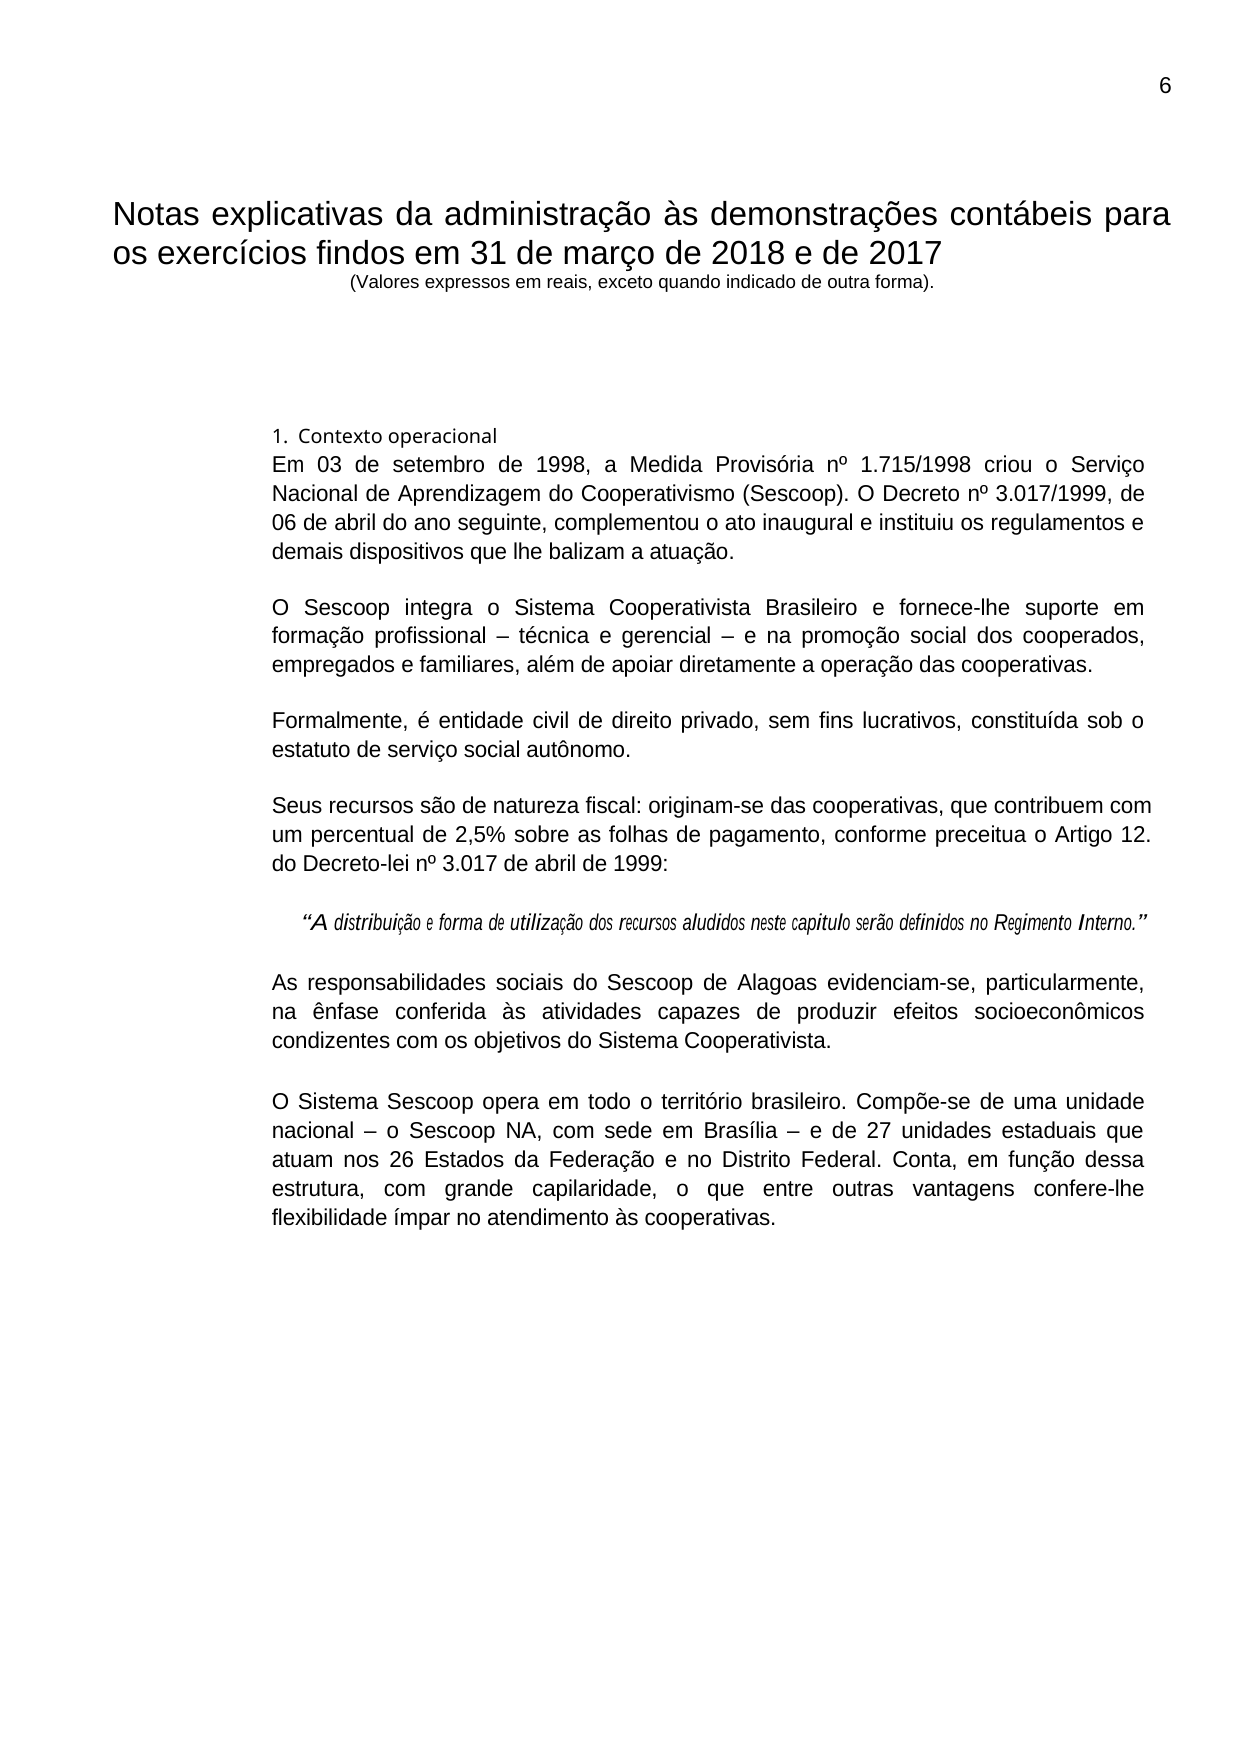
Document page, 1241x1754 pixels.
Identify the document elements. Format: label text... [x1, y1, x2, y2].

text Notas explicativas da administração às demonstrações contábeis para os exercícios findos em 31 de março de 2018 e de 2017 [112, 194, 1171, 271]
text Seus recursos são de natureza fiscal: originam-se das cooperativas, que contribuem com um percentual de 2,5% sobre as folhas de pagamento, conforme preceitua o Artigo 12. do Decreto-lei nº 3.017 de abril de 1999: [272, 792, 1153, 877]
text O Sescoop integra o Sistema Cooperativista Brasileiro e fornece-lhe suporte em formação profissional – técnica e gerencial – e na promoção social dos cooperados, empregados e familiares, além de apoiar diretamente a operação das cooperativas. [272, 593, 1146, 678]
text O Sistema Sescoop opera em todo o território brasileiro. Compõe-se de uma unidade nacional – o Sescoop NA, com sede em Brasília – e de 27 unidades estaduais que atuam nos 26 Estados da Federação e no Distrito Federal. Conta, em função dessa estrutura, com grande capilaridade, o que entre outras vantagens confere-lhe flexibilidade ímpar no atendimento às cooperativas. [272, 1088, 1146, 1230]
list Contexto operacional [272, 422, 1171, 449]
text (Valores expressos em reais, exceto quando indicado de outra forma). [112, 271, 1171, 293]
text Em 03 de setembro de 1998, a Medida Provisória nº 1.715/1998 criou o Serviço Nacional de Aprendizagem do Cooperativismo (Sescoop). O Decreto nº 3.017/1999, de 06 de abril do ano seguinte, complementou o ato inaugural e instituiu os regulamentos e demais dispositivos que lhe balizam a atuação. [272, 451, 1146, 564]
text As responsabilidades sociais do Sescoop de Alagoas evidenciam-se, particularmente, na ênfase conferida às atividades capazes de produzir efeitos socioeconômicos condizentes com os objetivos do Sistema Cooperativista. [272, 969, 1146, 1053]
text Formalmente, é entidade civil de direito privado, sem fins lucrativos, constituída sob o estatuto de serviço social autônomo. [272, 707, 1146, 763]
text “A distribuição e forma de utilização dos recursos aludidos neste capitulo serão definidos no Regimento Interno.” [272, 908, 1171, 935]
